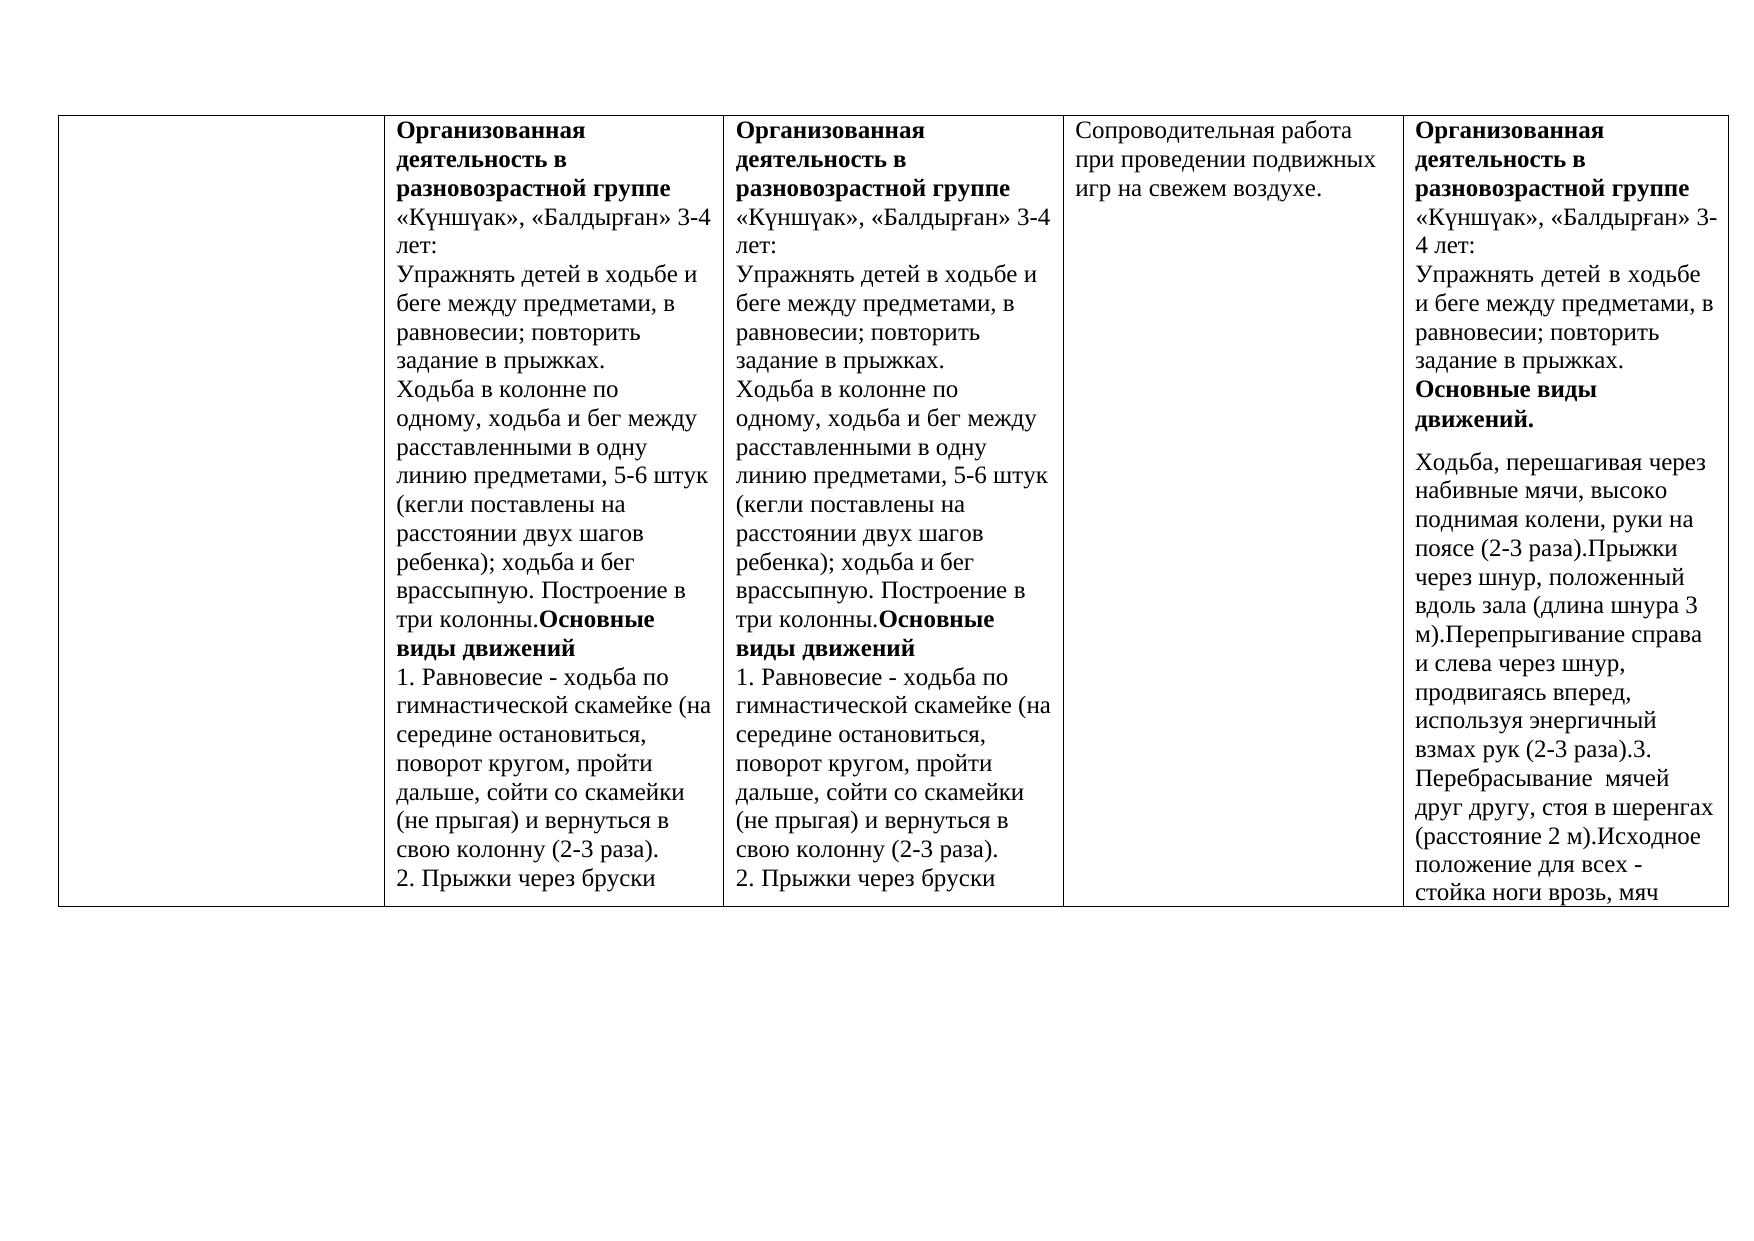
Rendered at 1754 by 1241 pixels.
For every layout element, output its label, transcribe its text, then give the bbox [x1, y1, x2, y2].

table_cell Организованная деятельность в разновозрастной группе «Күншүак», «Балдырған» 3-4 лет: Упражнять детей в ходьбе и беге между предметами, в равновесии; повторить задание в прыжках. Ходьба в колонне по одному, ходьба и бег между расставленными в одну линию предметами, 5-6 штук (кегли поставлены на расстоянии двух шагов ребенка); ходьба и бег врассыпную. Построение в три колонны.Основные виды движений Равновесие - ходьба по гимнастической скамейке (на середине остановиться, поворот кругом, пройти дальше, сойти со скамейки (не прыгая) и вернуться в свою колонну (2-3 раза). Прыжки через бруски [385, 116, 723, 906]
table_cell [59, 116, 384, 906]
table_cell Организованная деятельность в разновозрастной группе «Күншүак», «Балдырған» 3-4 лет: Упражнять детей в ходьбе и беге между предметами, в равновесии; повторить задание в прыжках. Основные виды движений. Ходьба, перешагивая через набивные мячи, высоко поднимая колени, руки на поясе (2-3 раза).Прыжки через шнур, положенный вдоль зала (длина шнура 3 м).Перепрыгивание справа и слева через шнур, продвигаясь вперед, используя энергичный взмах рук (2-3 раза).3. Перебрасывание мячей друг другу, стоя в шеренгах (расстояние 2 м).Исходное положение для всех - стойка ноги врозь, мяч [1404, 116, 1728, 906]
table_cell Организованная деятельность в разновозрастной группе «Күншүак», «Балдырған» 3-4 лет: Упражнять детей в ходьбе и беге между предметами, в равновесии; повторить задание в прыжках. Ходьба в колонне по одному, ходьба и бег между расставленными в одну линию предметами, 5-6 штук (кегли поставлены на расстоянии двух шагов ребенка); ходьба и бег врассыпную. Построение в три колонны.Основные виды движений Равновесие - ходьба по гимнастической скамейке (на середине остановиться, поворот кругом, пройти дальше, сойти со скамейки (не прыгая) и вернуться в свою колонну (2-3 раза). Прыжки через бруски [724, 116, 1063, 906]
table_cell Сопроводительная работа при проведении подвижных игр на свежем воздухе. [1064, 116, 1403, 906]
